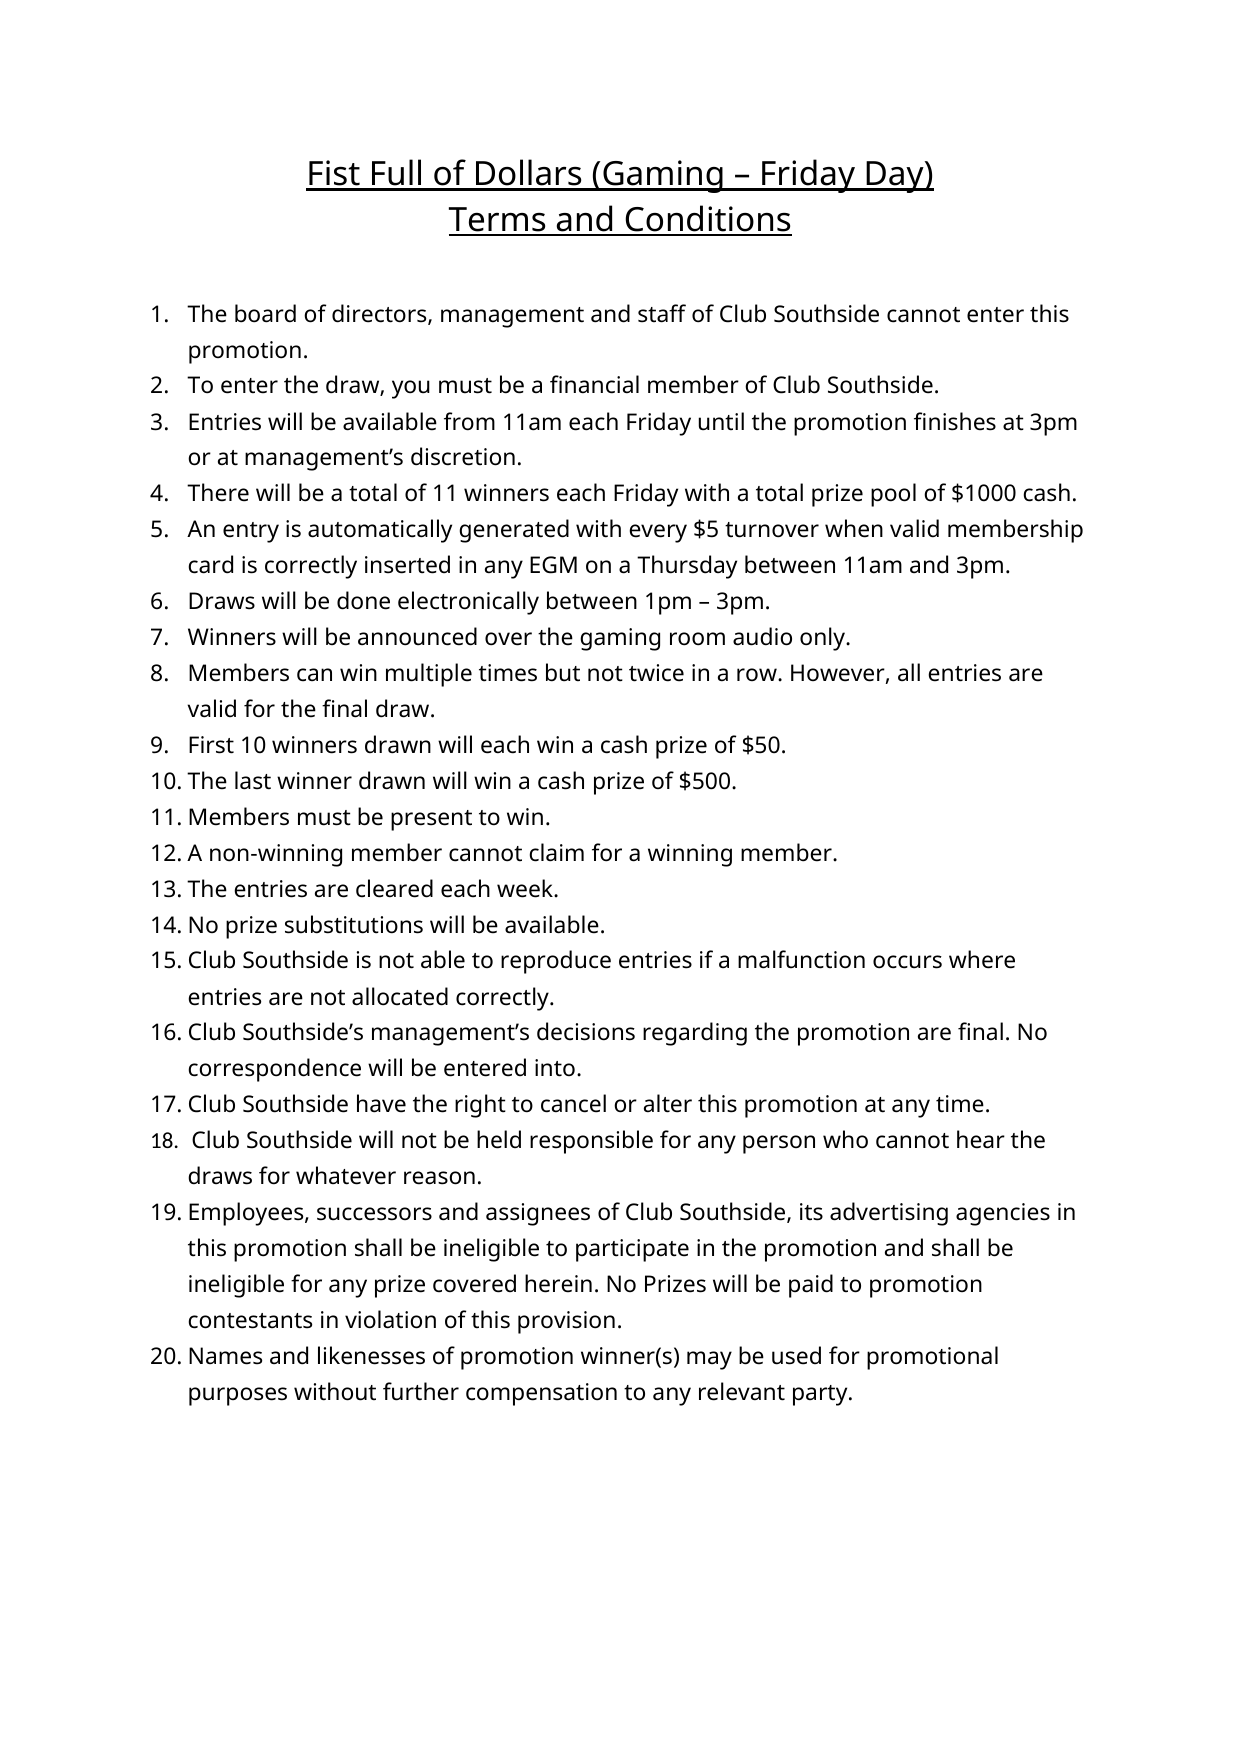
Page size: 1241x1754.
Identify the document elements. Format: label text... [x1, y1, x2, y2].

list To enter the draw, you must be a financial member of Club Southside. [150, 369, 1090, 401]
list Members must be present to win. [150, 801, 1090, 832]
list An entry is automatically generated with every $5 turnover when valid membership card is correctly inserted in any EGM on a Thursday between 11am and 3pm. [150, 513, 1090, 580]
list Club Southside will not be held responsible for any person who cannot hear the draws for whatever reason. [150, 1124, 1090, 1191]
list Names and likenesses of promotion winner(s) may be used for promotional purposes without further compensation to any relevant party. [150, 1340, 1090, 1407]
list The entries are cleared each week. [150, 873, 1090, 904]
list No prize substitutions will be available. [150, 908, 1090, 940]
list There will be a total of 11 winners each Friday with a total prize pool of $1000 cash. [150, 477, 1090, 508]
list Club Southside is not able to reproduce entries if a malfunction occurs where entries are not allocated correctly. [150, 944, 1090, 1012]
list The last winner drawn will win a cash prize of $500. [150, 765, 1090, 796]
list Winners will be announced over the gaming room audio only. [150, 621, 1090, 652]
list The board of directors, management and staff of Club Southside cannot enter this promotion. [150, 298, 1090, 365]
list Club Southside have the right to cancel or alter this promotion at any time. [150, 1088, 1090, 1119]
list Members can win multiple times but not twice in a row. However, all entries are valid for the final draw. [150, 657, 1090, 724]
text Terms and Conditions [150, 195, 1090, 241]
list First 10 winners drawn will each win a cash prize of $50. [150, 729, 1090, 760]
list Draws will be done electronically between 1pm – 3pm. [150, 585, 1090, 616]
list Club Southside’s management’s decisions regarding the promotion are final. No correspondence will be entered into. [150, 1016, 1090, 1083]
list A non-winning member cannot claim for a winning member. [150, 837, 1090, 868]
list Employees, successors and assignees of Club Southside, its advertising agencies in this promotion shall be ineligible to participate in the promotion and shall be ineligible for any prize covered herein. No Prizes will be paid to promotion contestants in violation of this provision. [150, 1196, 1090, 1335]
list Entries will be available from 11am each Friday until the promotion finishes at 3pm or at management’s discretion. [150, 405, 1090, 473]
text Fist Full of Dollars (Gaming – Friday Day) [150, 150, 1090, 195]
